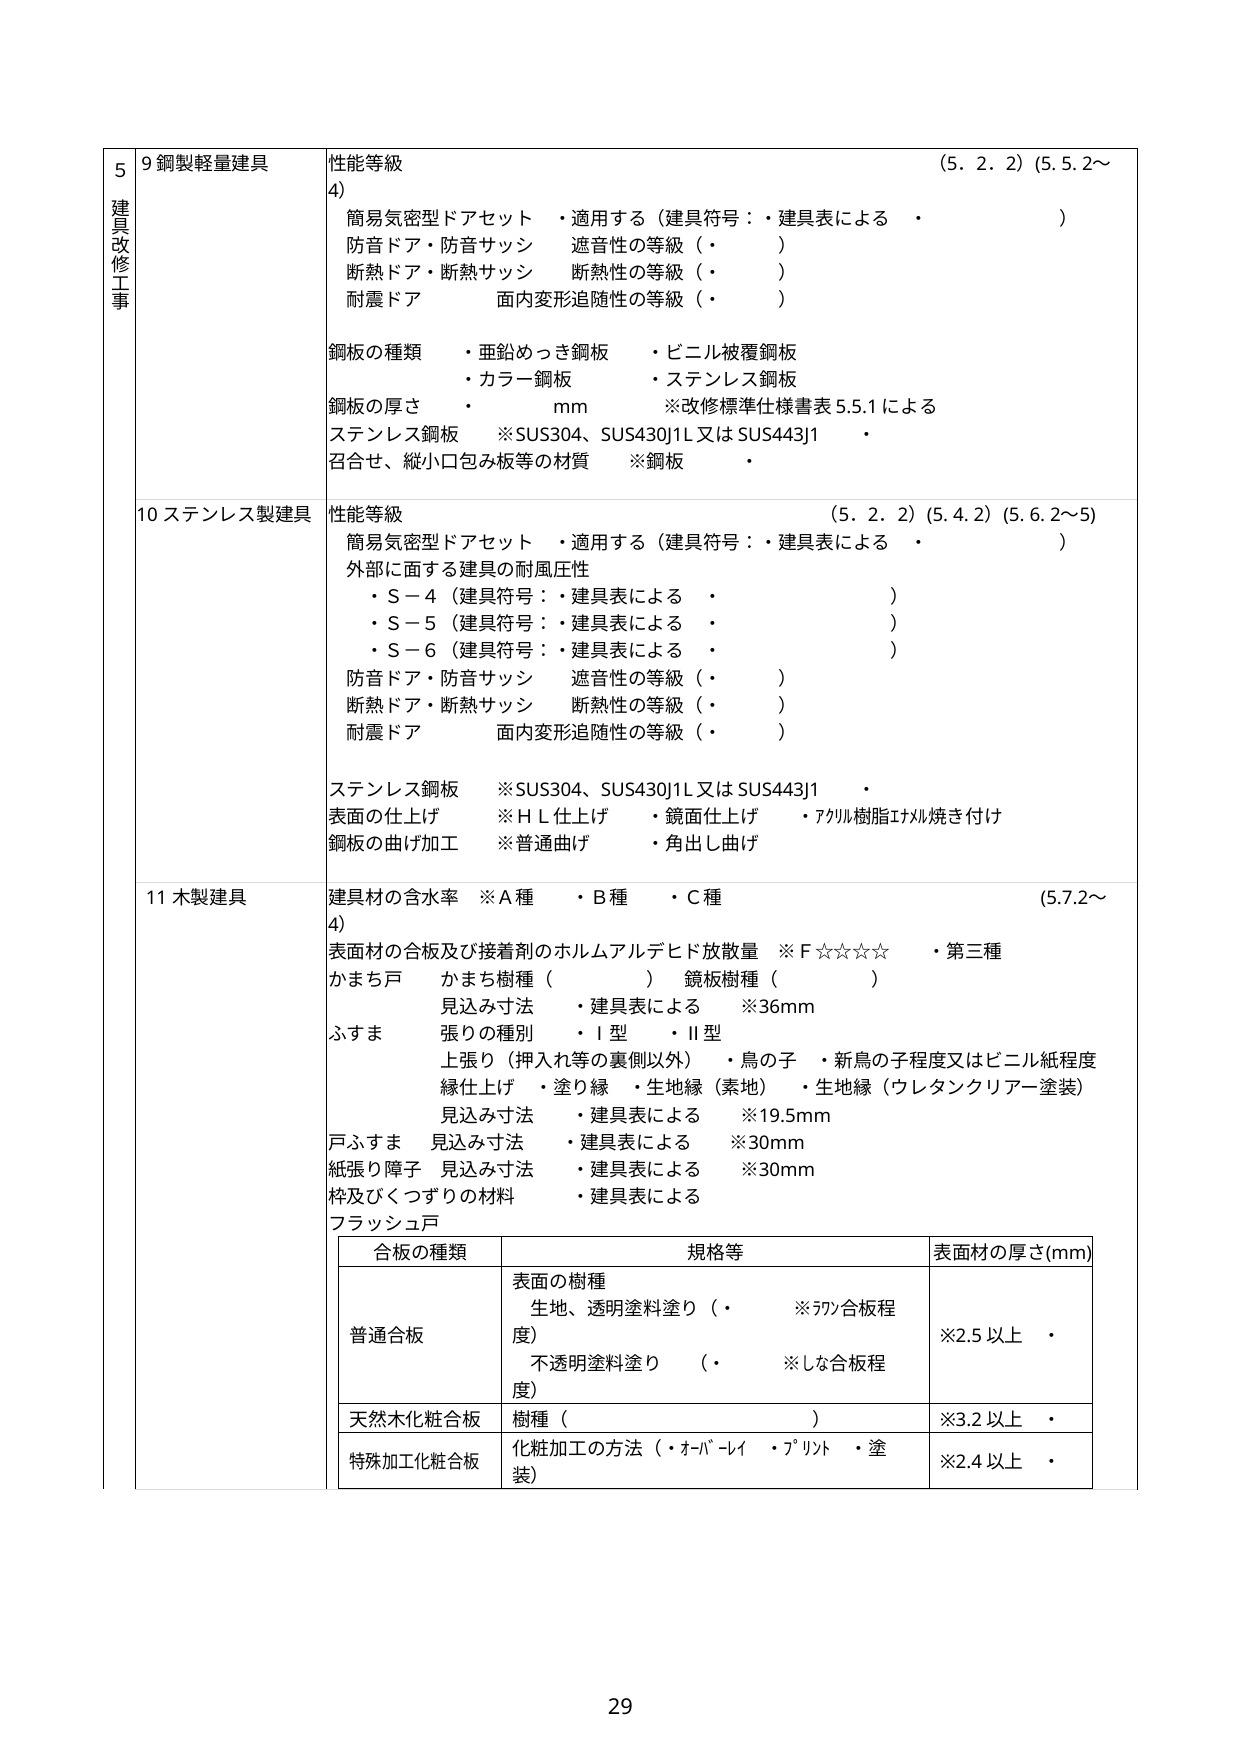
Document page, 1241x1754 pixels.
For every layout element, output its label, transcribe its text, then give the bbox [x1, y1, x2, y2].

table_header ５ 建具改修工事 [104, 149, 135, 1489]
table_cell 10 ステンレス製建具 [136, 500, 326, 882]
table_header 性能等級 （5．2．2）(5. 5. 2～4） 簡易気密型ドアセット ・適用する（建具符号：・建具表による ・ ） 防音ドア・防音サッシ 遮音性の等級（・ ） 断熱ドア・断熱サッシ 断熱性の等級（・ ） 耐震ドア 面内変形追随性の等級（・ ） 鋼板の種類 ・亜鉛めっき鋼板 ・ビニル被覆鋼板 ・カラー鋼板 ・ステンレス鋼板 鋼板の厚さ ・ mm ※改修標準仕様書表5.5.1による ステンレス鋼板 ※SUS304、SUS430J1L又はSUS443J1 ・ 召合せ、縦小口包み板等の材質 ※鋼板 ・ [327, 149, 1137, 499]
table_cell 11 木製建具 [136, 883, 326, 1489]
table_header 9 鋼製軽量建具 [136, 149, 326, 499]
table_cell 建具材の含水率 ※Ａ種 ・Ｂ種 ・Ｃ種 (5.7.2～4） 表面材の合板及び接着剤のホルムアルデヒド放散量 ※Ｆ☆☆☆☆ ・第三種 かまち戸 かまち樹種（ ） 鏡板樹種（ ） 見込み寸法 ・建具表による ※36mm ふすま 張りの種別 ・Ⅰ型 ・Ⅱ型 上張り（押入れ等の裏側以外） ・鳥の子 ・新鳥の子程度又はビニル紙程度 縁仕上げ ・塗り縁 ・生地縁（素地） ・生地縁（ウレタンクリアー塗装） 見込み寸法 ・建具表による ※19.5mm 戸ふすま 見込み寸法 ・建具表による ※30mm 紙張り障子 見込み寸法 ・建具表による ※30mm 枠及びくつずりの材料 ・建具表による フラッシュ戸 [327, 883, 1137, 1489]
table_cell 性能等級 （5．2．2）(5. 4. 2）(5. 6. 2～5) 簡易気密型ドアセット ・適用する（建具符号：・建具表による ・ ） 外部に面する建具の耐風圧性 ・Ｓ－４（建具符号：・建具表による ・ ） ・Ｓ－５（建具符号：・建具表による ・ ） ・Ｓ－６（建具符号：・建具表による ・ ） 防音ドア・防音サッシ 遮音性の等級（・ ） 断熱ドア・断熱サッシ 断熱性の等級（・ ） 耐震ドア 面内変形追随性の等級（・ ） ステンレス鋼板 ※SUS304、SUS430J1L又はSUS443J1 ・ 表面の仕上げ ※ＨＬ仕上げ ・鏡面仕上げ ・ｱｸﾘﾙ樹脂ｴﾅﾒﾙ焼き付け 鋼板の曲げ加工 ※普通曲げ ・角出し曲げ [327, 500, 1137, 882]
